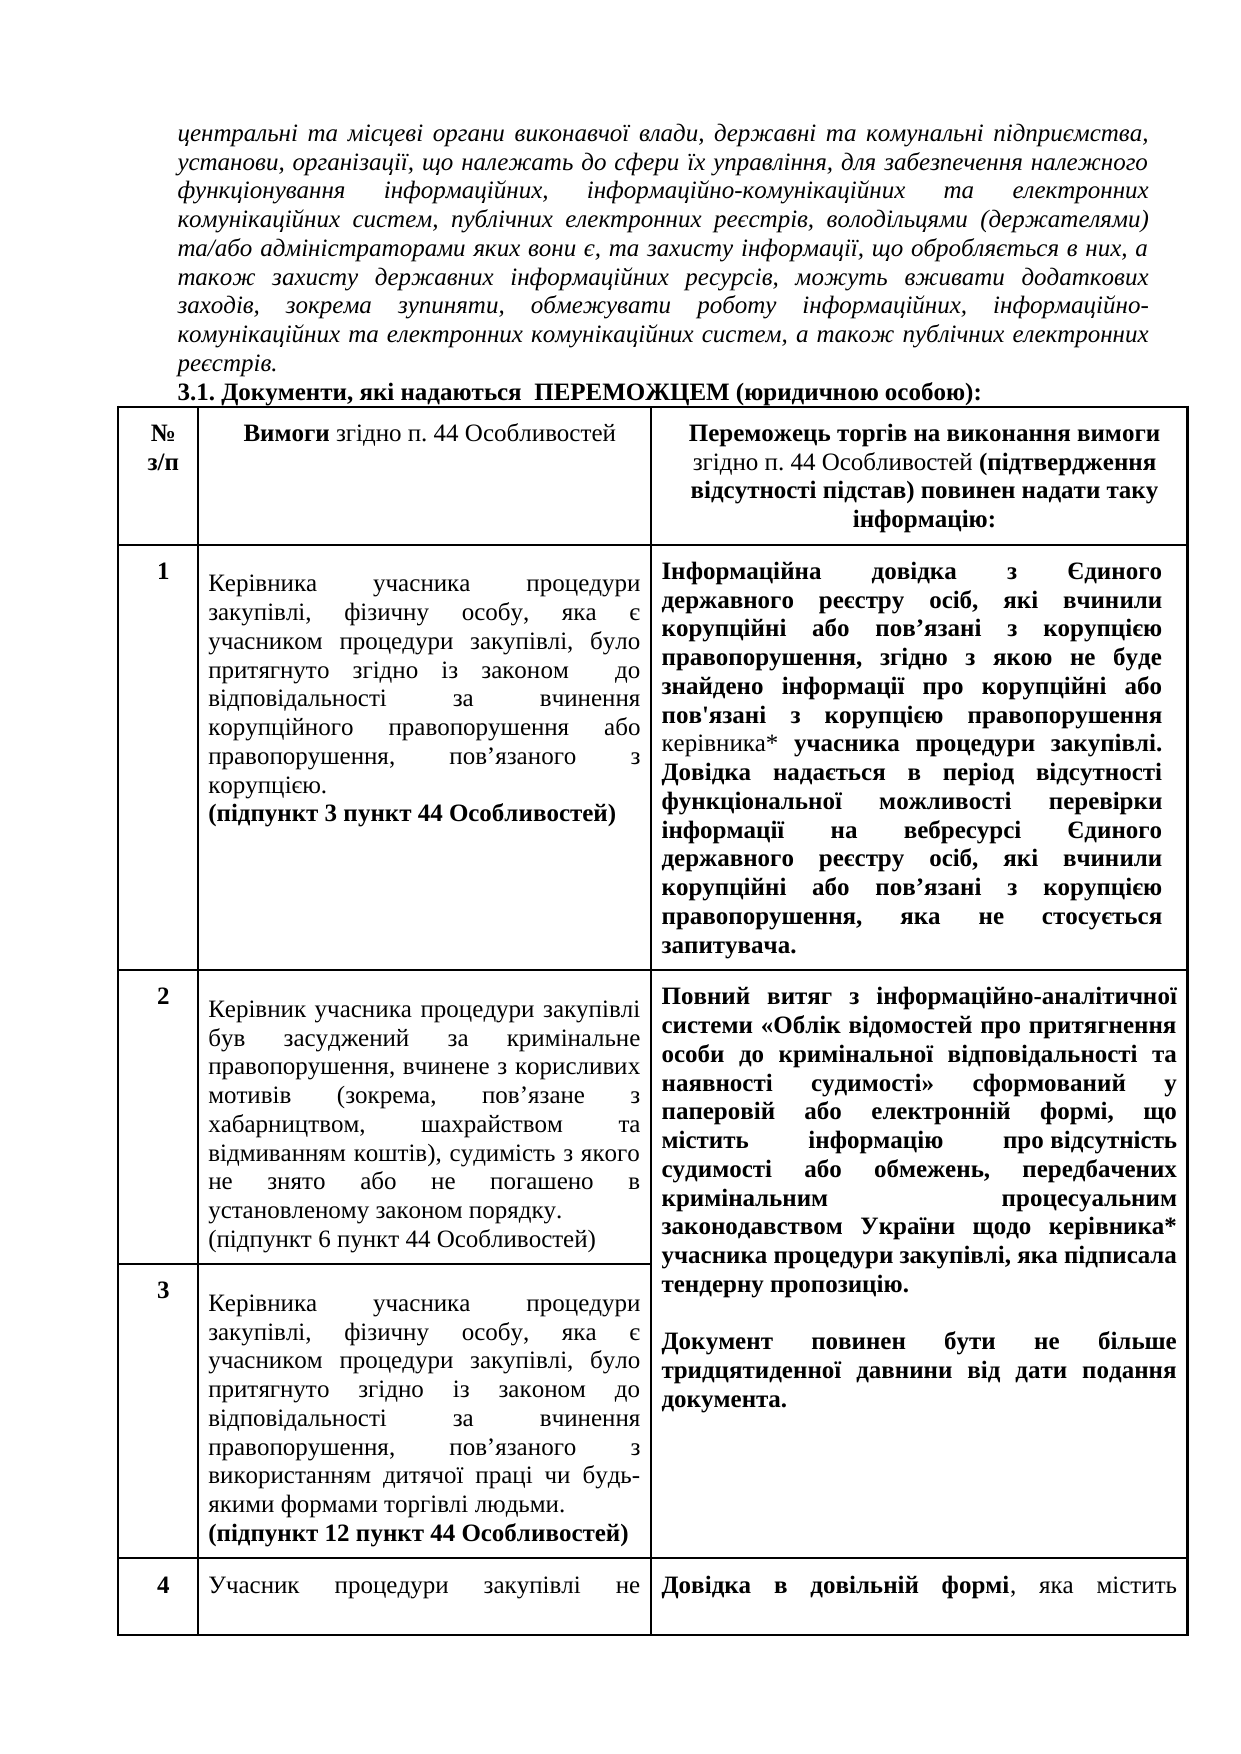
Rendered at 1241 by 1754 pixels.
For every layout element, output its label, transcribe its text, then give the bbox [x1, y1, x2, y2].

table_header Вимоги згідно п. 44 Особливостей [199, 408, 650, 543]
table_cell 1 [119, 546, 197, 969]
table_header № з/п [119, 408, 197, 543]
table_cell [652, 1559, 1186, 1634]
table_cell Керівник учасника процедури закупівлі був засуджений за кримінальне правопорушення, вчинене з корисливих мотивів (зокрема, пов’язане з хабарництвом, шахрайством та відмиванням коштів), судимість з якого не знято або не погашено в установленому законом порядку. (підпункт 6 пункт 44 Особливостей) [199, 971, 650, 1263]
table_header Переможець торгів на виконання вимоги згідно п. 44 Особливостей (підтвердження відсутності підстав) повинен надати таку інформацію: [652, 408, 1186, 543]
table_cell 3 [119, 1265, 197, 1557]
table_cell Керівника учасника процедури закупівлі, фізичну особу, яка є учасником процедури закупівлі, було притягнуто згідно із законом до відповідальності за вчинення корупційного правопорушення або правопорушення, пов’язаного з корупцією. (підпункт 3 пункт 44 Особливостей) [199, 546, 650, 969]
table_cell Керівника учасника процедури закупівлі, фізичну особу, яка є учасником процедури закупівлі, було притягнуто згідно із законом до відповідальності за вчинення правопорушення, пов’язаного з використанням дитячої праці чи будь-якими формами торгівлі людьми. (підпункт 12 пункт 44 Особливостей) [199, 1265, 650, 1557]
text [177, 118, 1152, 377]
table_cell 2 [119, 971, 197, 1263]
table_cell Інформаційна довідка з Єдиного державного реєстру осіб, які вчинили корупційні або пов’язані з корупцією правопорушення, згідно з якою не буде знайдено інформації про корупційні або пов'язані з корупцією правопорушення керівника* учасника процедури закупівлі. Довідка надається в період відсутності функціональної можливості перевірки інформації на вебресурсі Єдиного державного реєстру осіб, які вчинили корупційні або пов’язані з корупцією правопорушення, яка не стосується запитувача. [652, 546, 1186, 969]
text 3.1. Документи, які надаються ПЕРЕМОЖЦЕМ (юридичною особою): [177, 377, 1152, 406]
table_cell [199, 1559, 650, 1634]
table_cell Повний витяг з інформаційно-аналітичної системи «Облік відомостей про притягнення особи до кримінальної відповідальності та наявності судимості» сформований у паперовій або електронній формі, що містить інформацію про відсутність судимості або обмежень, передбачених кримінальним процесуальним законодавством України щодо керівника* учасника процедури закупівлі, яка підписала тендерну пропозицію. Документ повинен бути не більше тридцятиденної давнини від дати подання документа. [652, 971, 1186, 1557]
table_cell 4 [119, 1559, 197, 1634]
